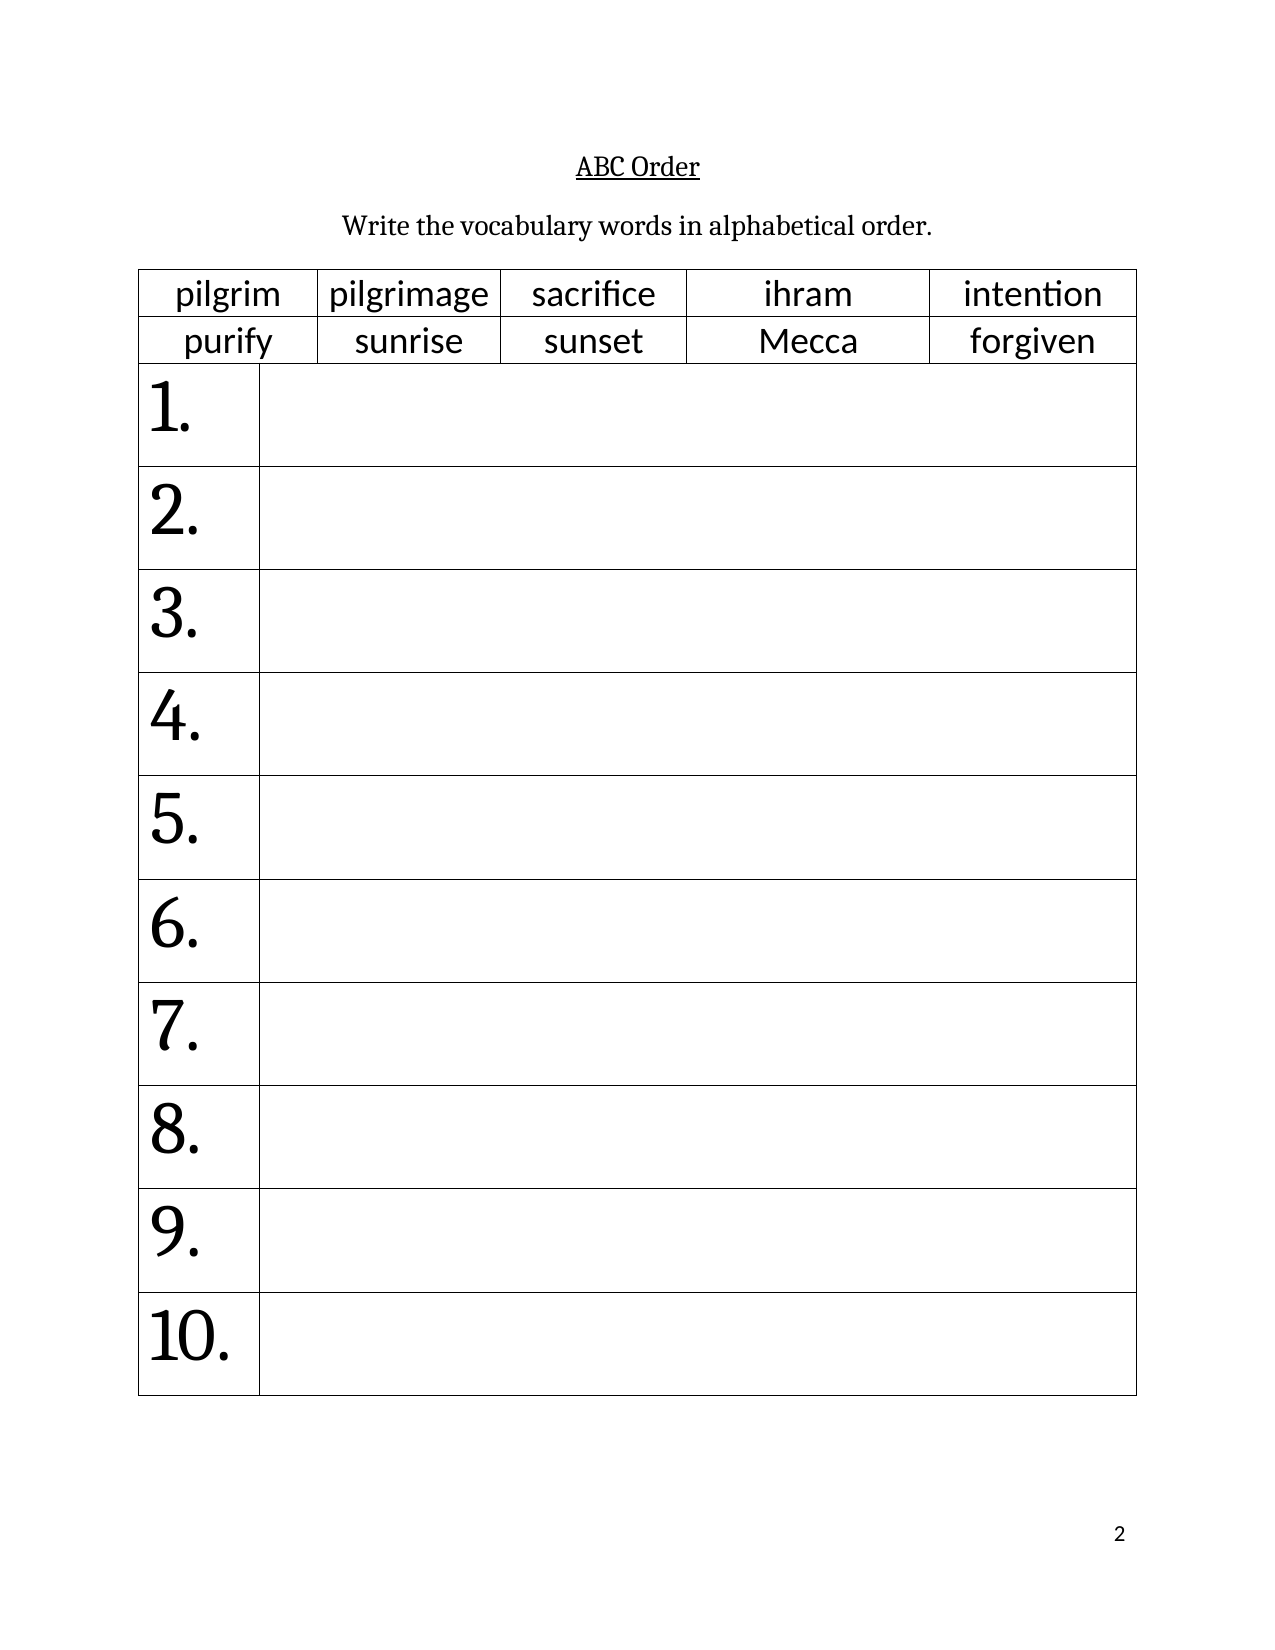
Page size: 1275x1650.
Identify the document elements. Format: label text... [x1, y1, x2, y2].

table_cell 8. [139, 1086, 259, 1188]
table_cell [260, 776, 1136, 879]
table_cell 7. [139, 983, 259, 1085]
table_cell 2. [139, 467, 259, 569]
table_cell [260, 1086, 1136, 1188]
table_cell 3. [139, 570, 259, 672]
table_cell [260, 467, 1136, 569]
table_header pilgrim [139, 270, 317, 316]
table_cell [260, 880, 1136, 982]
table_cell 1. [139, 364, 259, 466]
table_header ihram [687, 270, 929, 316]
table_cell [260, 673, 1136, 775]
table_cell 4. [139, 673, 259, 775]
table_cell purify [139, 317, 317, 362]
table_cell [260, 1293, 1136, 1395]
text Write the vocabulary words in alphabetical order. [150, 209, 1125, 243]
table_cell [260, 983, 1136, 1085]
table_cell [260, 1189, 1136, 1292]
table_header pilgrimage [318, 270, 500, 316]
table_header sacrifice [501, 270, 686, 316]
table_cell Mecca [687, 317, 929, 362]
table_cell [260, 570, 1136, 672]
table_cell sunrise [318, 317, 500, 362]
table_cell 9. [139, 1189, 259, 1292]
table_cell sunset [501, 317, 686, 362]
table_cell 6. [139, 880, 259, 982]
table_cell forgiven [930, 317, 1136, 362]
table_cell 5. [139, 776, 259, 879]
table_cell [260, 364, 1136, 466]
table_cell 10. [139, 1293, 259, 1395]
text ABC Order [150, 150, 1125, 183]
table_header intention [930, 270, 1136, 316]
